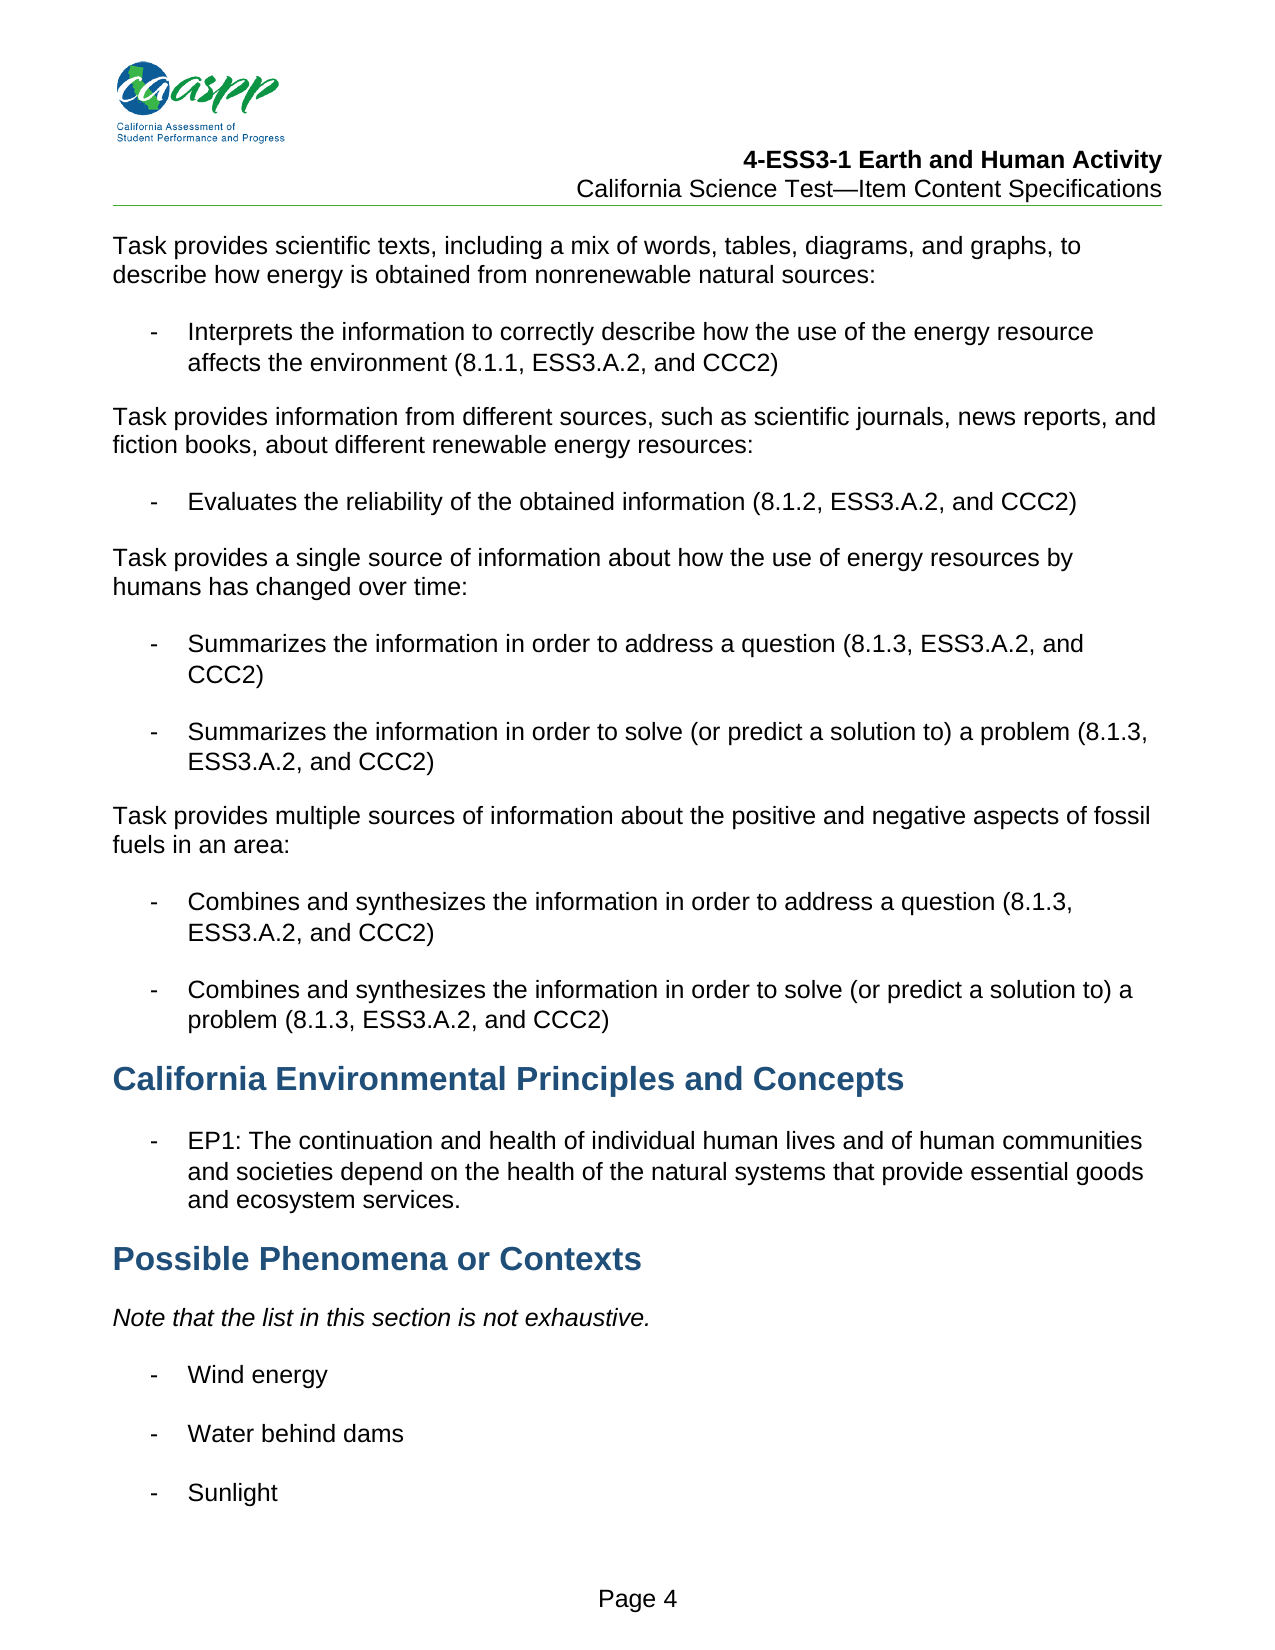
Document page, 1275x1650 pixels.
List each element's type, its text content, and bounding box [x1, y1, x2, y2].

subtitle California Environmental Principles and Concepts [112, 1059, 1162, 1098]
list Task provides a single source of information about how the use of energy resources by humans has changed over time: [112, 543, 1162, 601]
text Wind energy [150, 1356, 1162, 1391]
text Combines and synthesizes the information in order to address a question (8.1.3, ESS3.A.2, and CCC2) [150, 884, 1162, 946]
text Combines and synthesizes the information in order to solve (or predict a solution to) a problem (8.1.3, ESS3.A.2, and CCC2) [150, 971, 1162, 1034]
text EP1: The continuation and health of individual human lives and of human communities and societies depend on the health of the natural systems that provide essential goods and ecosystem services. [150, 1123, 1162, 1214]
picture [112, 60, 287, 146]
subtitle Possible Phenomena or Contexts [112, 1239, 1162, 1278]
text Evaluates the reliability of the obtained information (8.1.2, ESS3.A.2, and CCC2) [150, 484, 1162, 518]
text Note that the list in this section is not exhaustive. [112, 1303, 1162, 1331]
text Task provides multiple sources of information about the positive and negative aspects of fossil fuels in an area: [112, 801, 1162, 859]
text Task provides scientific texts, including a mix of words, tables, diagrams, and graphs, to describe how energy is obtained from nonrenewable natural sources: [112, 231, 1162, 289]
text Summarizes the information in order to solve (or predict a solution to) a problem (8.1.3, ESS3.A.2, and CCC2) [150, 713, 1162, 776]
text Summarizes the information in order to address a question (8.1.3, ESS3.A.2, and CCC2) [150, 626, 1162, 688]
text Interprets the information to correctly describe how the use of the energy resource affects the environment (8.1.1, ESS3.A.2, and CCC2) [150, 314, 1162, 376]
text Sunlight [150, 1474, 1162, 1509]
text Task provides information from different sources, such as scientific journals, news reports, and fiction books, about different renewable energy resources: [112, 401, 1162, 459]
text Water behind dams [150, 1416, 1162, 1449]
